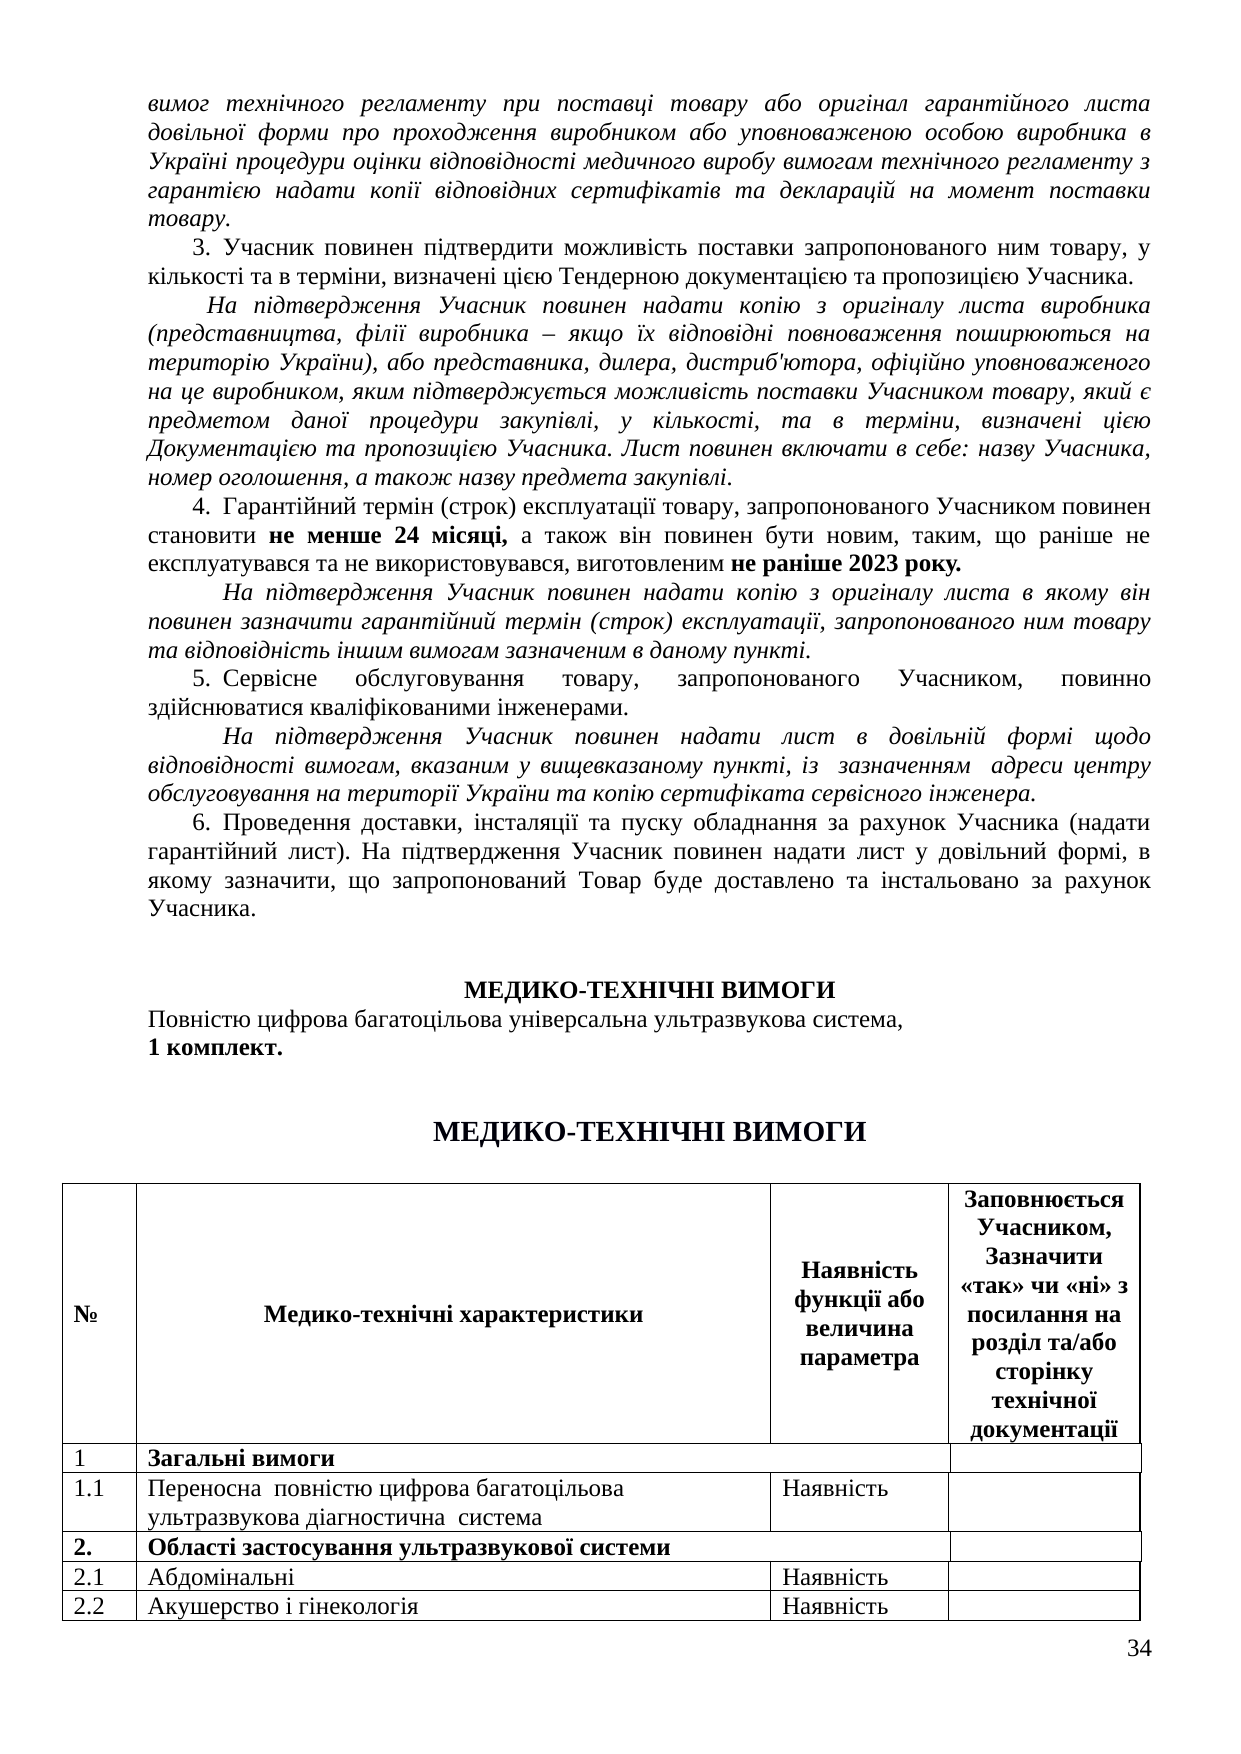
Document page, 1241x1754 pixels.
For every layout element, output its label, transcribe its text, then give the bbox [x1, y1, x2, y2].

table_cell [949, 1591, 1139, 1620]
table_header № [63, 1184, 136, 1442]
text 1 комплект. [148, 1032, 1152, 1061]
text 3. Учасник повинен підтвердити можливість поставки запропонованого ним товару, у кількості та в терміни, визначені цією Тендерною документацією та пропозицією Учасника. [148, 232, 1152, 290]
table_cell Переносна повністю цифрова багатоцільова ультразвукова діагностична система [137, 1473, 770, 1531]
table_header Наявність функції або величина параметра [771, 1184, 948, 1442]
table_cell 2.1 [63, 1562, 136, 1590]
table_cell Абдомінальні [137, 1562, 770, 1590]
text На підтвердження Учасник повинен надати копію з оригіналу листа в якому він повинен зазначити гарантійний термін (строк) експлуатації, запропонованого ним товару та відповідність іншим вимогам зазначеним в даному пункті. [148, 577, 1152, 663]
table_cell 1 [63, 1444, 136, 1472]
table_cell 1.1 [63, 1473, 136, 1531]
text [148, 88, 1152, 232]
text 4. Гарантійний термін (строк) експлуатації товару, запропонованого Учасником повинен становити не менше 24 місяці, а також він повинен бути новим, таким, що раніше не експлуатувався та не використовувався, виготовленим не раніше 2023 року. [148, 491, 1152, 577]
table_cell [949, 1562, 1139, 1590]
table_cell [951, 1532, 1141, 1561]
table_header Заповнюється Учасником, Зазначити «так» чи «ні» з посилання на розділ та/або сторінку технічної документації [949, 1184, 1139, 1442]
table_cell [951, 1444, 1141, 1472]
table_cell Області застосування ультразвукової системи [137, 1532, 950, 1561]
table_cell Наявність [771, 1591, 948, 1620]
table_header Медико-технічні характеристики [137, 1184, 770, 1442]
table_cell 2. [63, 1532, 136, 1561]
text МЕДИКО-ТЕХНІЧНІ ВИМОГИ [148, 975, 1152, 1004]
table_cell Наявність [771, 1473, 948, 1531]
text 6. Проведення доставки, інсталяції та пуску обладнання за рахунок Учасника (надати гарантійний лист). На підтвердження Учасник повинен надати лист у довільний формі, в якому зазначити, що запропонований Товар буде доставлено та інстальовано за рахунок Учасника. [148, 807, 1152, 922]
text На підтвердження Учасник повинен надати копію з оригіналу листа виробника (представництва, філії виробника – якщо їх відповідні повноваження поширюються на територію України), або представника, дилера, дистриб'ютора, офіційно уповноваженого на це виробником, яким підтверджується можливість поставки Учасником товару, який є предметом даної процедури закупівлі, у кількості, та в терміни, визначені цією Документацією та пропозицією Учасника. Лист повинен включати в себе: назву Учасника, номер оголошення, а також назву предмета закупівлі. [148, 290, 1152, 491]
text На підтвердження Учасник повинен надати лист в довільній формі щодо відповідності вимогам, вказаним у вищевказаному пункті, із зазначенням адреси центру обслуговування на території України та копію сертифіката сервісного інженера. [148, 721, 1152, 807]
table_cell Акушерство і гінекологія [137, 1591, 770, 1620]
table_cell Наявність [771, 1562, 948, 1590]
table_cell [949, 1473, 1139, 1531]
table_cell Загальні вимоги [137, 1444, 950, 1472]
table_cell 2.2 [63, 1591, 136, 1620]
text 5. Сервісне обслуговування товару, запропонованого Учасником, повинно здійснюватися кваліфікованими інженерами. [148, 663, 1152, 721]
text МЕДИКО-ТЕХНІЧНІ ВИМОГИ [148, 1114, 1152, 1147]
text Повністю цифрова багатоцільова універсальна ультразвукова система, [148, 1004, 1152, 1032]
